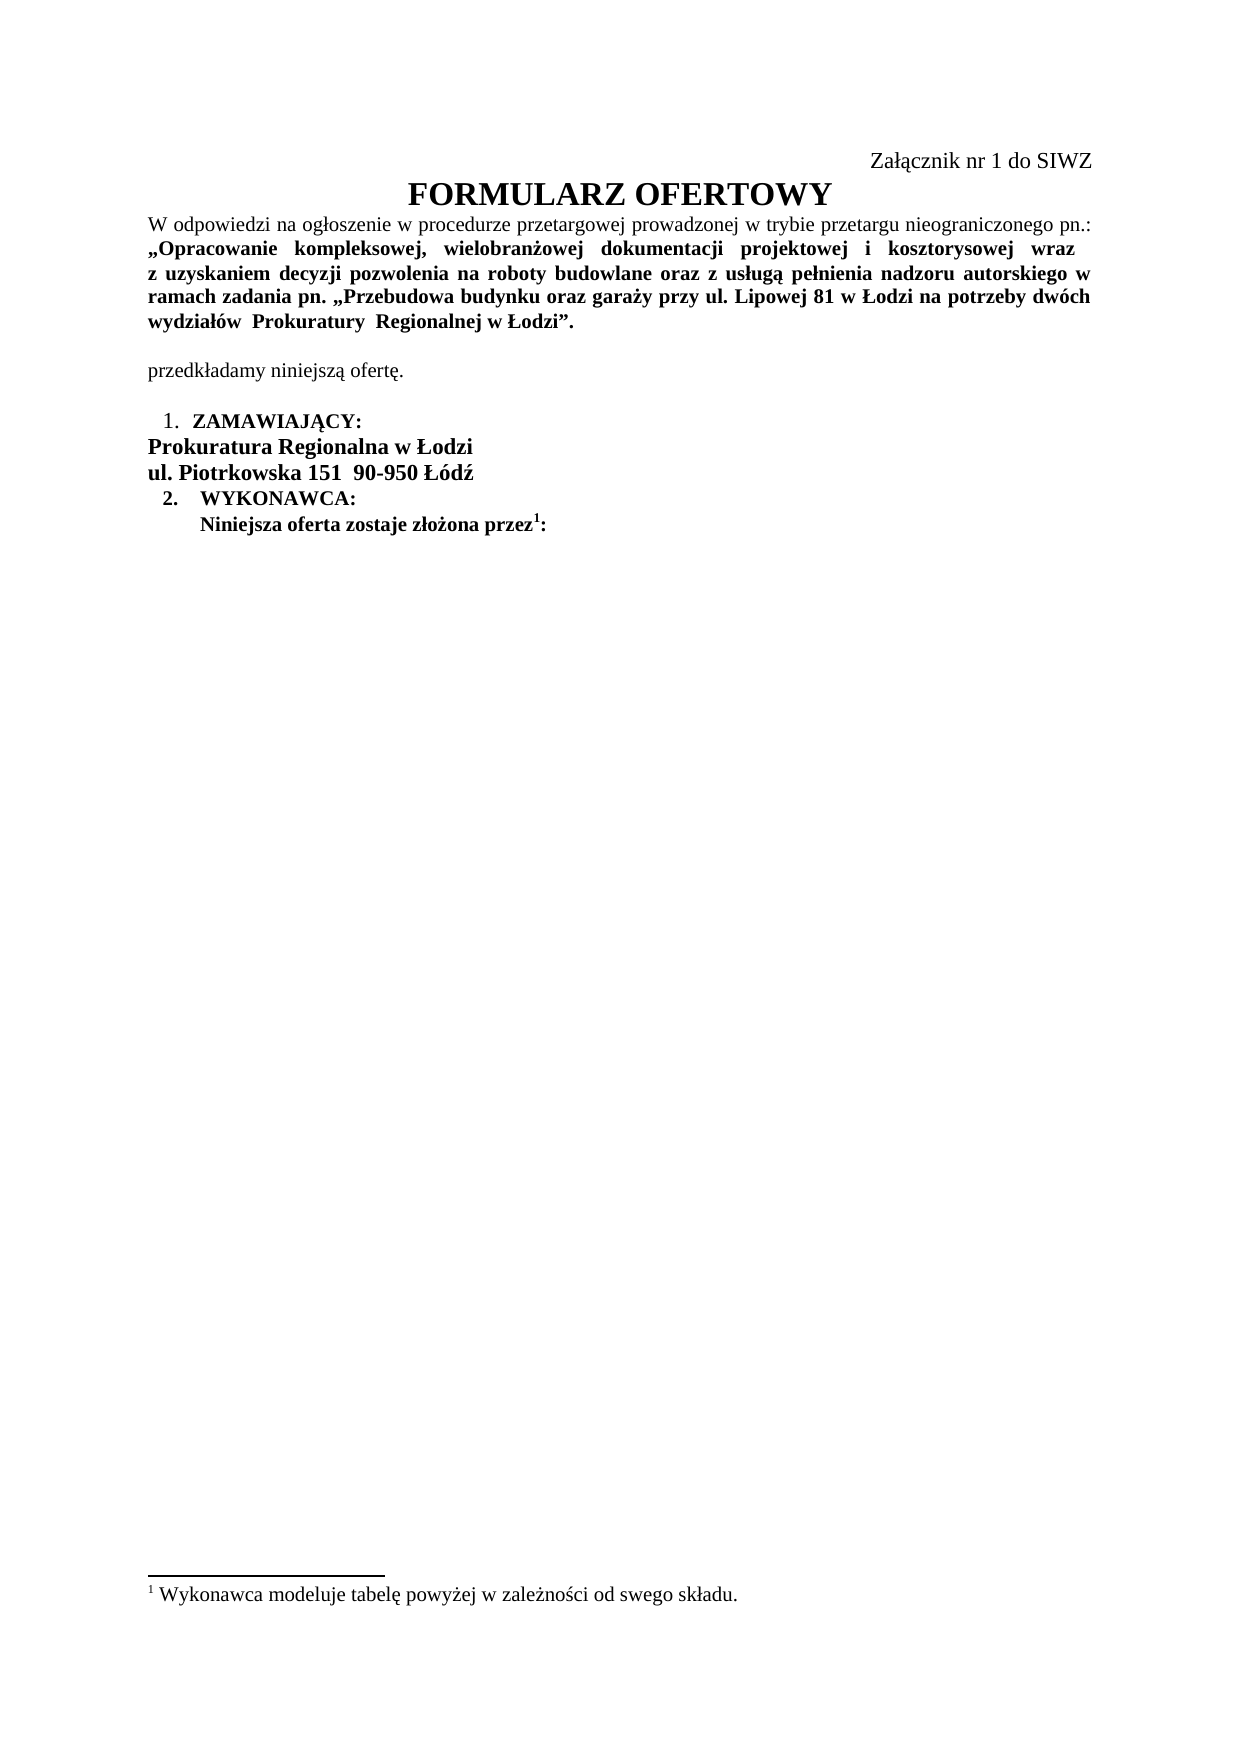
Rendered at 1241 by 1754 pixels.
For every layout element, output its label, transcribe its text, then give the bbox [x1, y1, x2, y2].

list WYKONAWCA: Niniejsza oferta zostaje złożona przez: [162, 486, 1093, 536]
text FORMULARZ OFERTOWY [148, 174, 1093, 212]
text przedkładamy niniejszą ofertę. [148, 358, 1093, 382]
text W odpowiedzi na ogłoszenie w procedurze przetargowej prowadzonej w trybie przetargu nieograniczonego pn.: „Opracowanie kompleksowej, wielobranżowej dokumentacji projektowej i kosztorysowej wraz z uzyskaniem decyzji pozwolenia na roboty budowlane oraz z usługą pełnienia nadzoru autorskiego w ramach zadania pn. „Przebudowa budynku oraz garaży przy ul. Lipowej 81 w Łodzi na potrzeby dwóch wydziałów Prokuratury Regionalnej w Łodzi”. [148, 212, 1093, 333]
list ZAMAWIAJĄCY: [162, 407, 1093, 433]
text Załącznik nr 1 do SIWZ [148, 148, 1093, 174]
text ul. Piotrkowska 151 90-950 Łódź [148, 459, 1093, 486]
text Prokuratura Regionalna w Łodzi [148, 433, 1093, 459]
